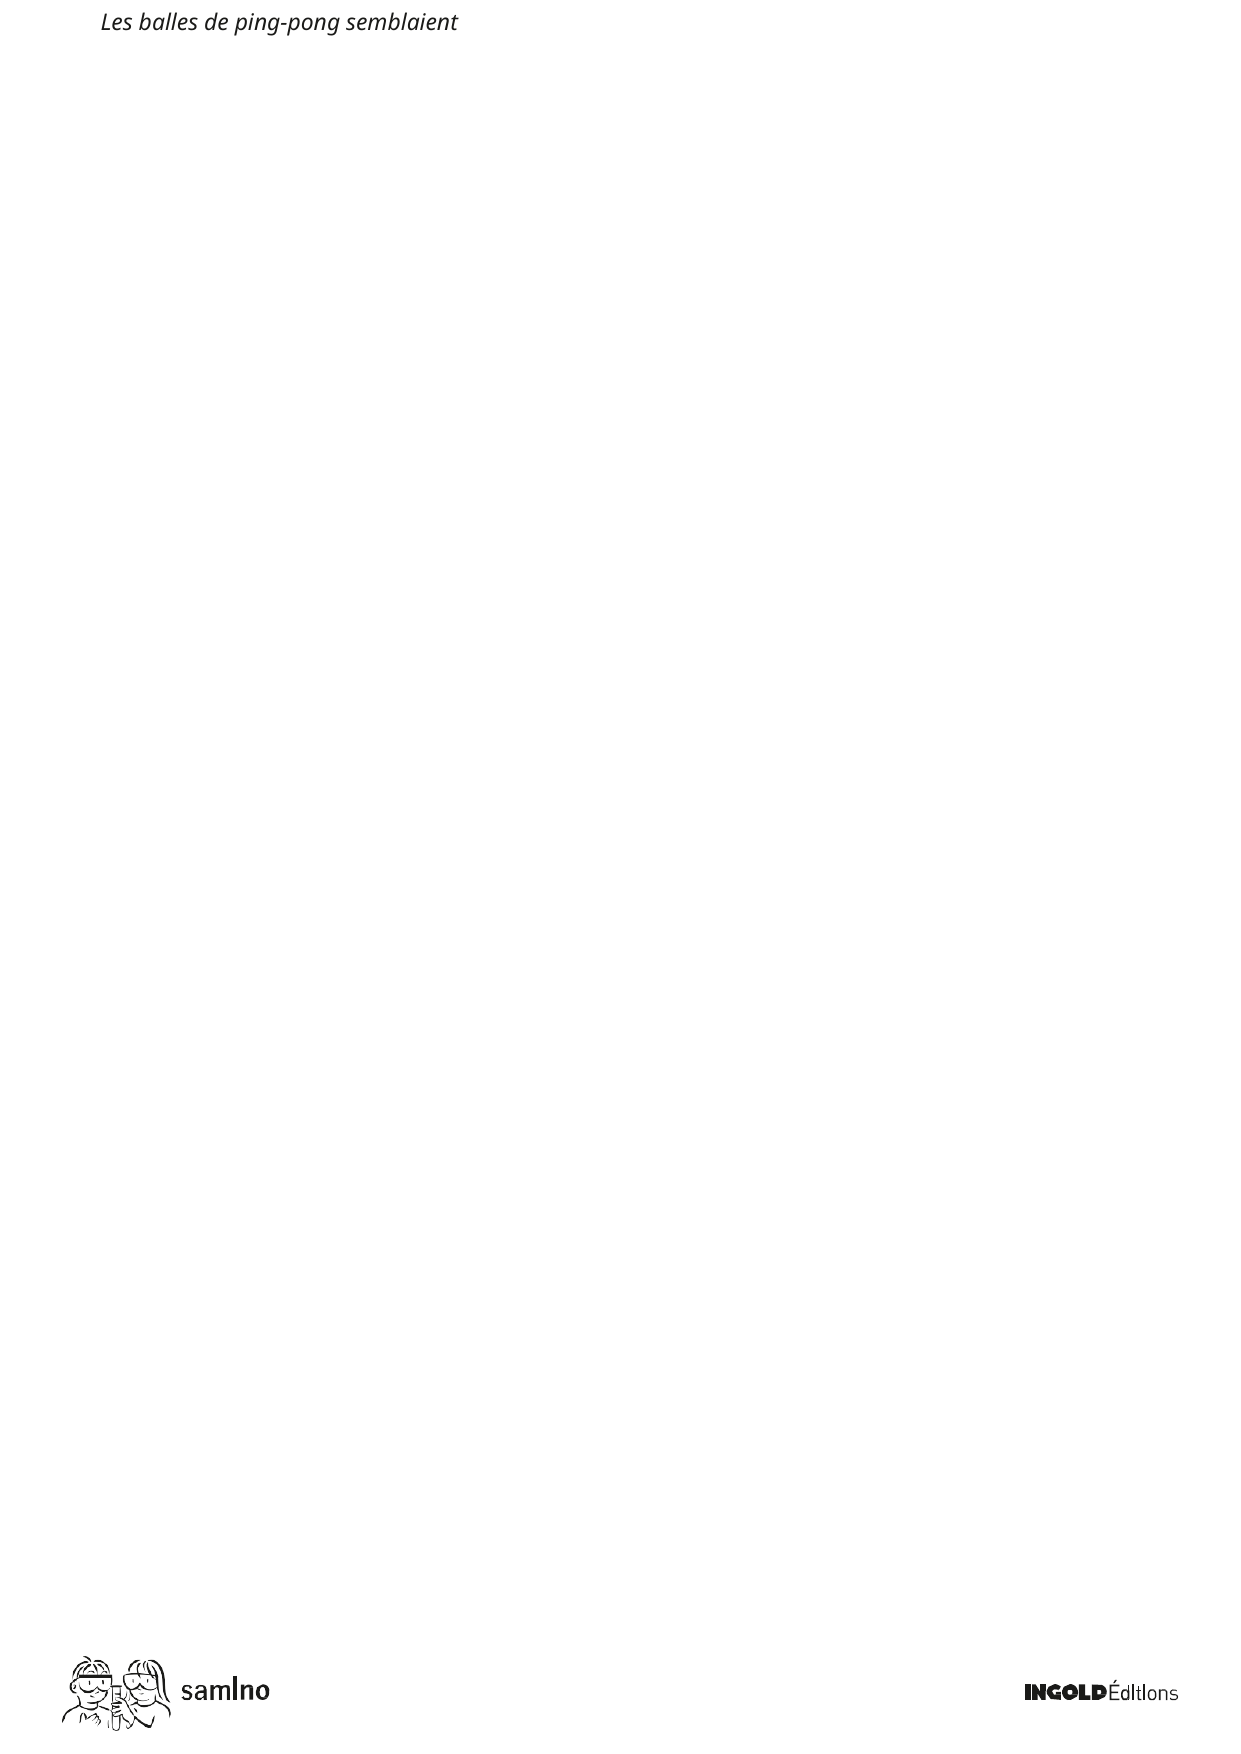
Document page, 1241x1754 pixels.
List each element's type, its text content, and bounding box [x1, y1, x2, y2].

picture [62, 1656, 230, 1731]
text Les balles de ping-pong semblaient [100, 6, 1190, 37]
